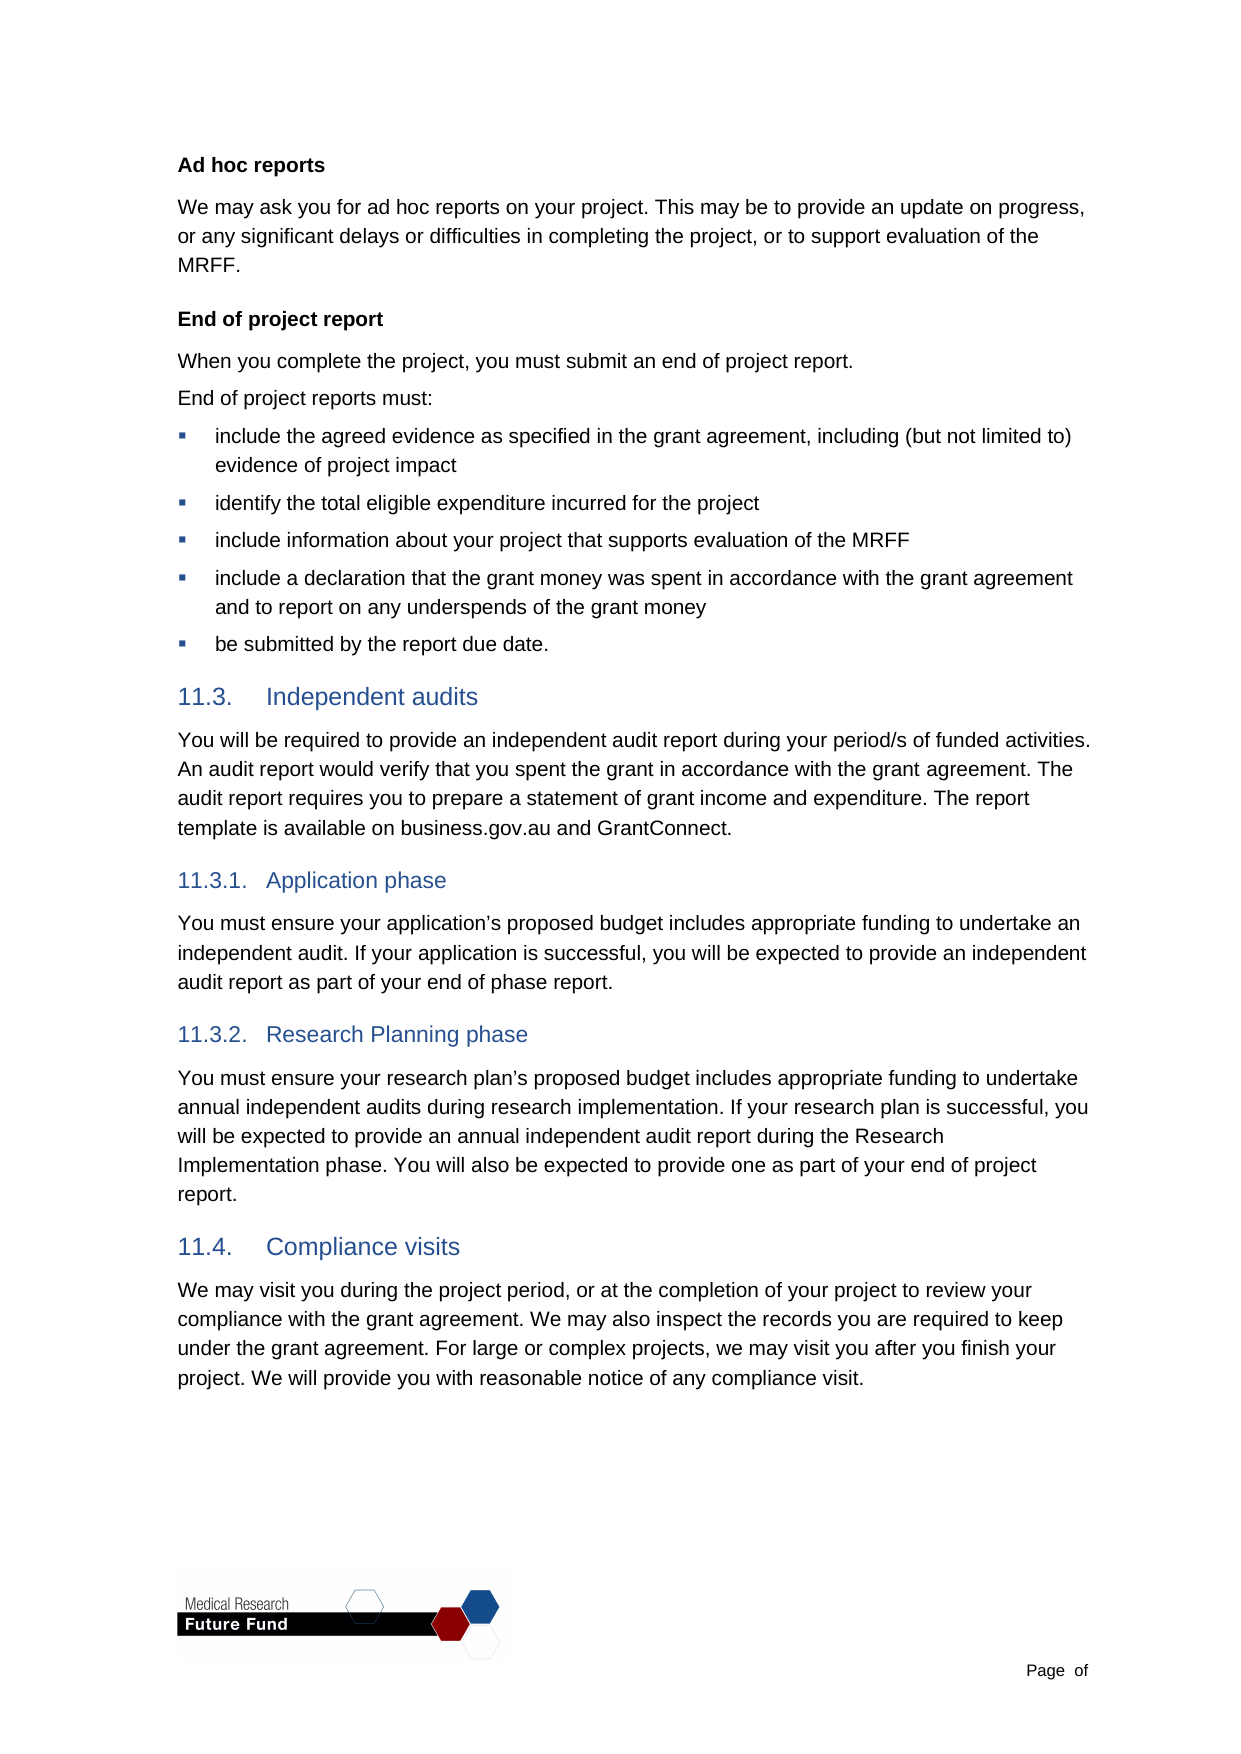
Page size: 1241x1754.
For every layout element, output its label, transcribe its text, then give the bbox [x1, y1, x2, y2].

list be submitted by the report due date. [177, 627, 1092, 656]
list When you complete the project, you must submit an end of project report. [177, 343, 1092, 373]
subtitle End of project report [177, 302, 1092, 331]
text You will be required to provide an independent audit report during your period/s of funded activities. An audit report would verify that you spent the grant in accordance with the grant agreement. The audit report requires you to prepare a statement of grant income and expenditure. The report template is available on business.gov.au and GrantConnect. [177, 723, 1092, 839]
text You must ensure your application’s proposed budget includes appropriate funding to undertake an independent audit. If your application is successful, you will be expected to provide an independent audit report as part of your end of phase report. [177, 906, 1092, 993]
subtitle Compliance visits [177, 1231, 1092, 1260]
subtitle Ad hoc reports [177, 148, 1092, 177]
subtitle Research Planning phase [177, 1018, 1092, 1048]
list identify the total eligible expenditure incurred for the project [177, 485, 1092, 514]
subtitle Application phase [177, 864, 1092, 893]
text We may ask you for ad hoc reports on your project. This may be to provide an update on progress, or any significant delays or difficulties in completing the project, or to support evaluation of the MRFF. [177, 189, 1092, 277]
list include information about your project that supports evaluation of the MRFF [177, 523, 1092, 552]
list include a declaration that the grant money was spent in accordance with the grant agreement and to report on any underspends of the grant money [177, 560, 1092, 618]
text You must ensure your research plan’s proposed budget includes appropriate funding to undertake annual independent audits during research implementation. If your research plan is successful, you will be expected to provide an annual independent audit report during the Research Implementation phase. You will also be expected to provide one as part of your end of project report. [177, 1060, 1092, 1206]
picture [177, 1570, 511, 1661]
text We may visit you during the project period, or at the completion of your project to review your compliance with the grant agreement. We may also inspect the records you are required to keep under the grant agreement. For large or complex projects, we may visit you after you finish your project. We will provide you with reasonable notice of any compliance visit. [177, 1273, 1092, 1389]
subtitle Independent audits [177, 681, 1092, 710]
list include the agreed evidence as specified in the grant agreement, including (but not limited to) evidence of project impact [177, 418, 1092, 477]
list End of project reports must: [177, 381, 1092, 410]
